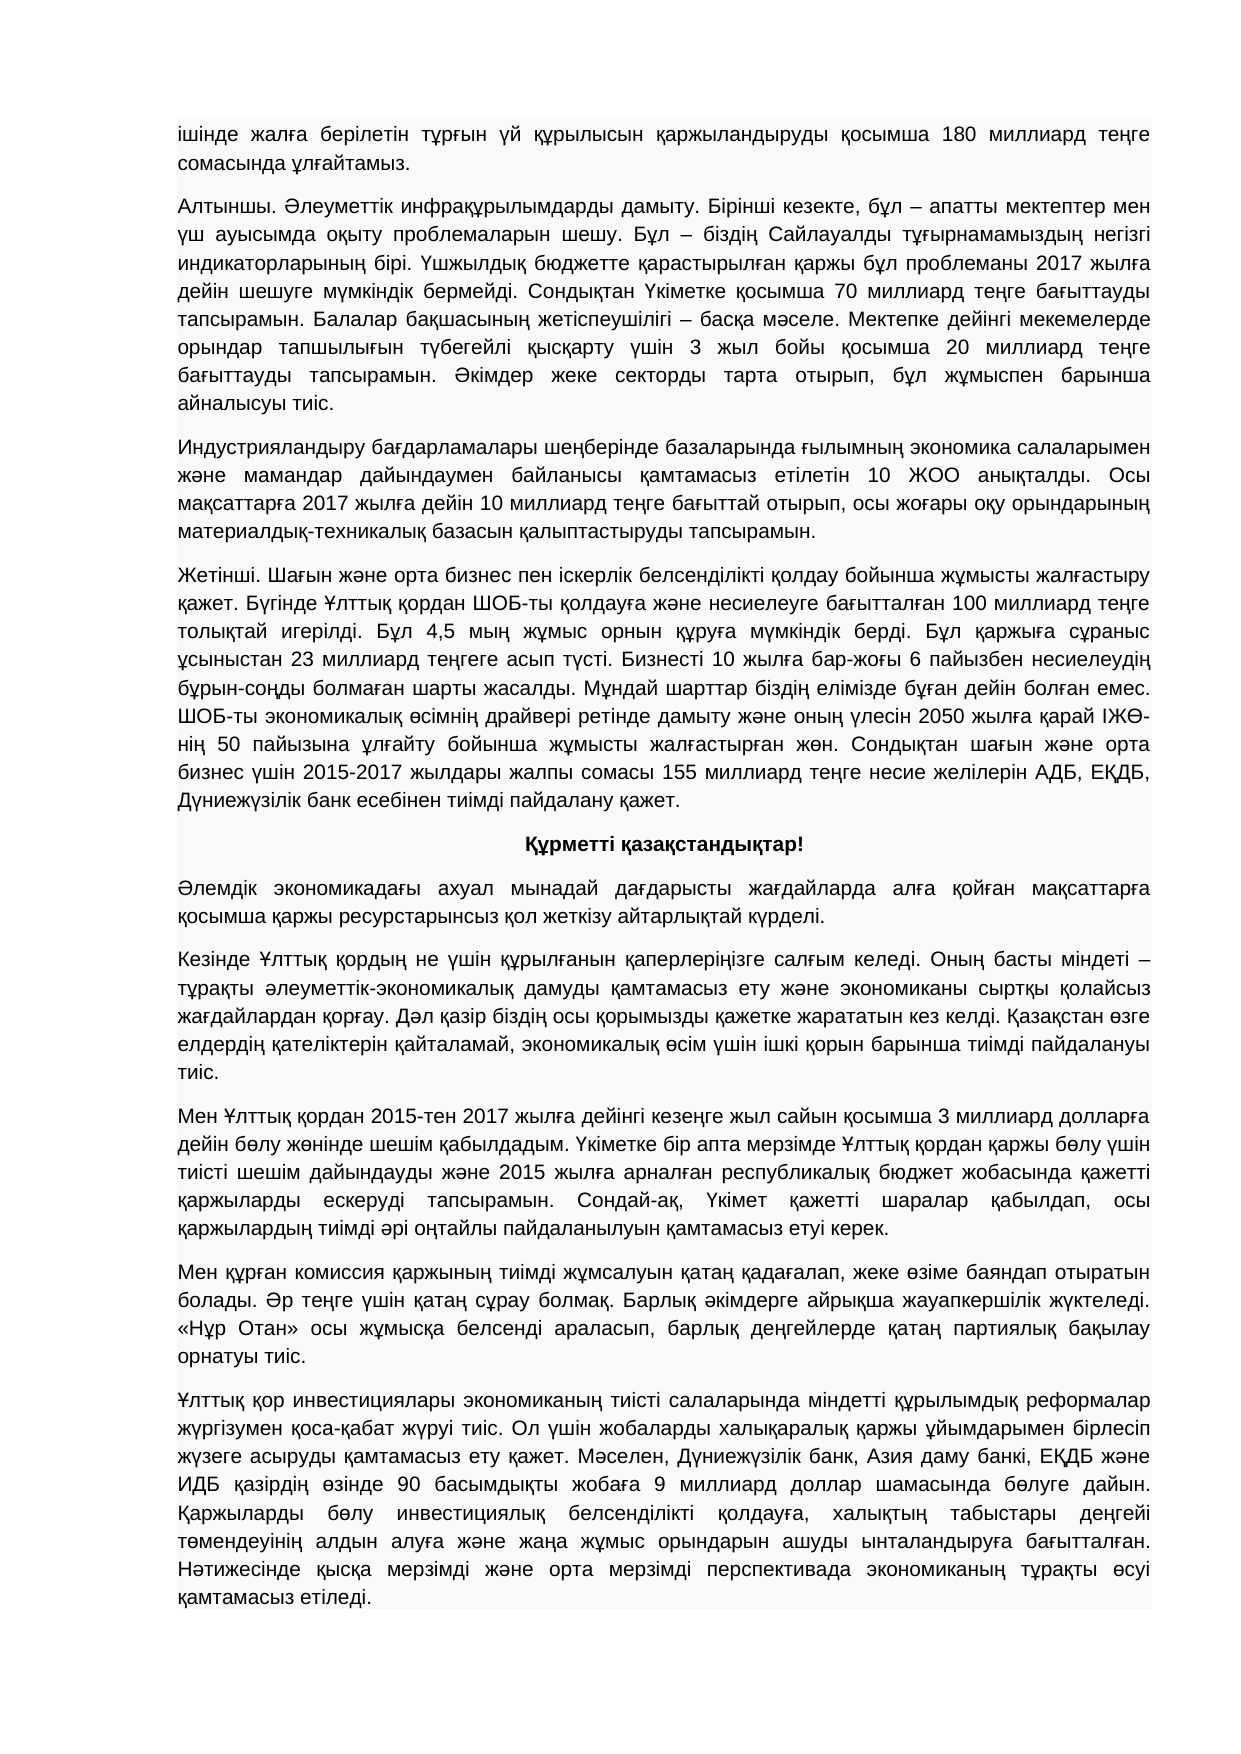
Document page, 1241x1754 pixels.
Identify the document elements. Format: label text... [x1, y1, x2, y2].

text Жетінші. Шағын және орта бизнес пен іскерлік белсенділікті қолдау бойынша жұмысты жалғастыру қажет. Бүгінде Ұлттық қордан ШОБ-ты қолдауға және несиелеуге бағытталған 100 миллиард теңге толықтай игерілді. Бұл 4,5 мың жұмыс орнын құруға мүмкіндік берді. Бұл қаржыға сұраныс ұсыныстан 23 миллиард теңгеге асып түсті. Бизнесті 10 жылға бар-жоғы 6 пайызбен несиелеудің бұрын-соңды болмаған шарты жасалды. Мұндай шарттар біздің елімізде бұған дейін болған емес. ШОБ-ты экономикалық өсімнің драйвері ретінде дамыту және оның үлесін 2050 жылға қарай ІЖӨ-нің 50 пайызына ұлғайту бойынша жұмысты жалғастырған жөн. Сондықтан шағын және орта бизнес үшін 2015-2017 жылдары жалпы сомасы 155 миллиард теңге несие желілерін АДБ, ЕҚДБ, Дүниежүзілік банк есебінен тиімді пайдалану қажет. [177, 559, 1152, 812]
text Ұлттық қор инвестициялары экономиканың тиісті салаларында міндетті құрылымдық реформалар жүргізумен қоса-қабат жүруі тиіс. Ол үшін жобаларды халықаралық қаржы ұйымдарымен бірлесіп жүзеге асыруды қамтамасыз ету қажет. Мәселен, Дүниежүзілік банк, Азия даму банкі, ЕҚДБ және ИДБ қазірдің өзінде 90 басымдықты жобаға 9 миллиард доллар шамасында бөлуге дайын. Қаржыларды бөлу инвестициялық белсенділікті қолдауға, халықтың табыстары деңгейі төмендеуінің алдын алуға және жаңа жұмыс орындарын ашуды ынталандыруға бағытталған. Нәтижесінде қысқа мерзімді және орта мерзімді перспективада экономиканың тұрақты өсуі қамтамасыз етіледі. [177, 1384, 1152, 1609]
text Алтыншы. Әлеуметтік инфрақұрылымдарды дамыту. Бірінші кезекте, бұл – апатты мектептер мен үш ауысымда оқыту проблемаларын шешу. Бұл – біздің Сайлауалды тұғырнамамыздың негізгі индикаторларының бірі. Үшжылдық бюджетте қарастырылған қаржы бұл проблеманы 2017 жылға дейін шешуге мүмкіндік бермейді. Сондықтан Үкіметке қосымша 70 миллиард теңге бағыттауды тапсырамын. Балалар бақшасының жетіспеушілігі – басқа мәселе. Мектепке дейінгі мекемелерде орындар тапшылығын түбегейлі қысқарту үшін 3 жыл бойы қосымша 20 миллиард теңге бағыттауды тапсырамын. Әкімдер жеке секторды тарта отырып, бұл жұмыспен барынша айналысуы тиіс. [177, 190, 1152, 415]
text Индустрияландыру бағдарламалары шеңберінде базаларында ғылымның экономика салаларымен және мамандар дайындаумен байланысы қамтамасыз етілетін 10 ЖОО анықталды. Осы мақсаттарға 2017 жылға дейін 10 миллиард теңге бағыттай отырып, осы жоғары оқу орындарының материалдық-техникалық базасын қалыптастыруды тапсырамын. [177, 431, 1152, 543]
text Мен Ұлттық қордан 2015-тен 2017 жылға дейінгі кезеңге жыл сайын қосымша 3 миллиард долларға дейін бөлу жөнінде шешім қабылдадым. Үкіметке бір апта мерзімде Ұлттық қордан қаржы бөлу үшін тиісті шешім дайындауды және 2015 жылға арналған республикалық бюджет жобасында қажетті қаржыларды ескеруді тапсырамын. Сондай-ақ, Үкімет қажетті шаралар қабылдап, осы қаржылардың тиімді әрі оңтайлы пайдаланылуын қамтамасыз етуі керек. [177, 1099, 1152, 1240]
text Кезінде Ұлттық қордың не үшін құрылғанын қаперлеріңізге салғым келеді. Оның басты міндеті – тұрақты әлеуметтік-экономикалық дамуды қамтамасыз ету және экономиканы сыртқы қолайсыз жағдайлардан қорғау. Дәл қазір біздің осы қорымызды қажетке жарататын кез келді. Қазақстан өзге елдердің қателіктерін қайталамай, экономикалық өсім үшін ішкі қорын барынша тиімді пайдалануы тиіс. [177, 943, 1152, 1084]
text Мен құрған комиссия қаржының тиімді жұмсалуын қатаң қадағалап, жеке өзіме баяндап отыратын болады. Әр теңге үшін қатаң сұрау болмақ. Барлық әкімдерге айрықша жауапкершілік жүктеледі. «Нұр Отан» осы жұмысқа белсенді араласып, барлық деңгейлерде қатаң партиялық бақылау орнатуы тиіс. [177, 1256, 1152, 1368]
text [177, 118, 1152, 174]
text Құрметті қазақстандықтар! [177, 827, 1152, 856]
text Әлемдік экономикадағы ахуал мынадай дағдарысты жағдайларда алға қойған мақсаттарға қосымша қаржы ресурстарынсыз қол жеткізу айтарлықтай күрделі. [177, 871, 1152, 927]
